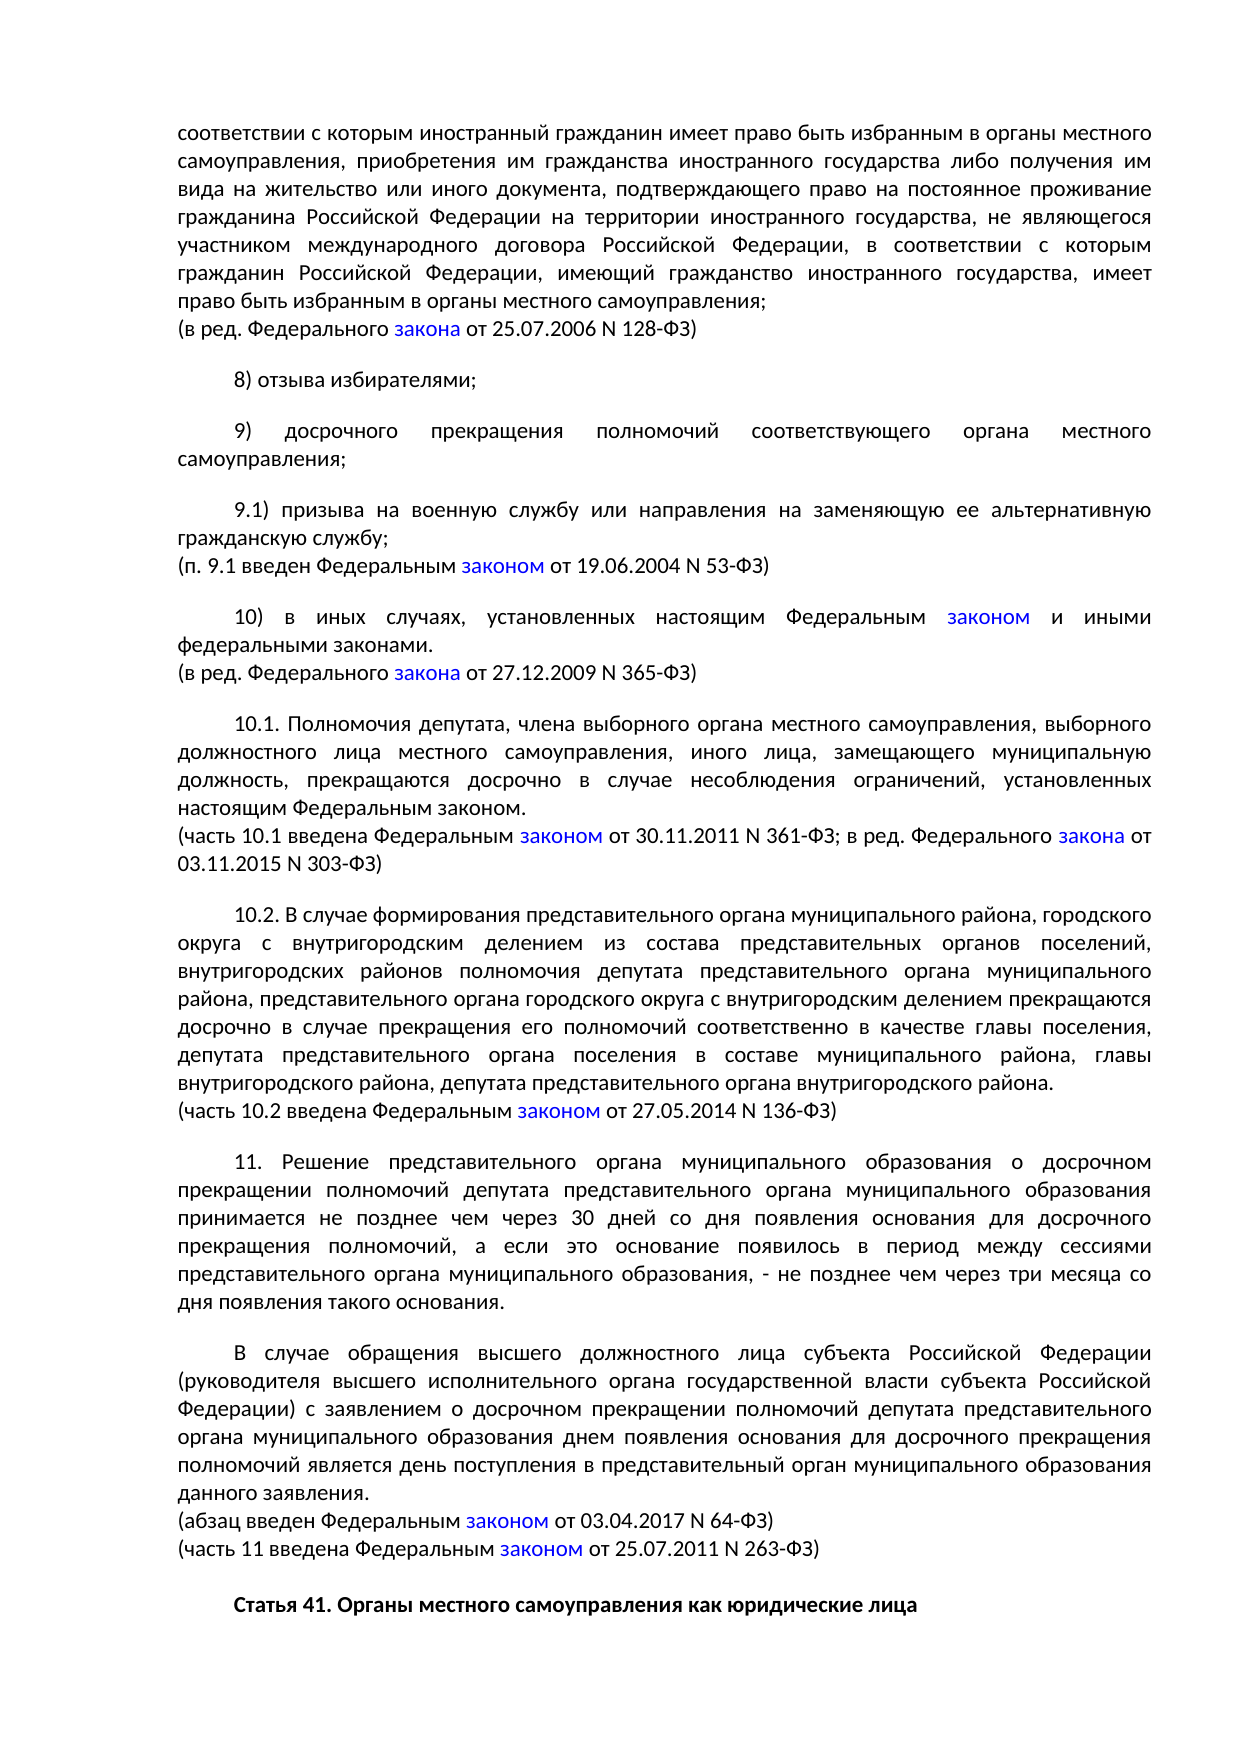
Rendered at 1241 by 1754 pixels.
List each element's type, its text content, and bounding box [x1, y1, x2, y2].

text (часть 11 введена Федеральным законом от 25.07.2011 N 263-ФЗ) [177, 1534, 1152, 1562]
text 10.2. В случае формирования представительного органа муниципального района, городского округа с внутригородским делением из состава представительных органов поселений, внутригородских районов полномочия депутата представительного органа муниципального района, представительного органа городского округа с внутригородским делением прекращаются досрочно в случае прекращения его полномочий соответственно в качестве главы поселения, депутата представительного органа поселения в составе муниципального района, главы внутригородского района, депутата представительного органа внутригородского района. [177, 900, 1152, 1096]
text 10) в иных случаях, установленных настоящим Федеральным законом и иными федеральными законами. [177, 602, 1152, 658]
text 10.1. Полномочия депутата, члена выборного органа местного самоуправления, выборного должностного лица местного самоуправления, иного лица, замещающего муниципальную должность, прекращаются досрочно в случае несоблюдения ограничений, установленных настоящим Федеральным законом. [177, 709, 1152, 821]
text 9) досрочного прекращения полномочий соответствующего органа местного самоуправления; [177, 416, 1152, 472]
text 11. Решение представительного органа муниципального образования о досрочном прекращении полномочий депутата представительного органа муниципального образования принимается не позднее чем через 30 дней со дня появления основания для досрочного прекращения полномочий, а если это основание появилось в период между сессиями представительного органа муниципального образования, - не позднее чем через три месяца со дня появления такого основания. [177, 1147, 1152, 1315]
text Статья 41. Органы местного самоуправления как юридические лица [177, 1590, 1152, 1618]
text 8) отзыва избирателями; [177, 365, 1152, 393]
text (п. 9.1 введен Федеральным законом от 19.06.2004 N 53-ФЗ) [177, 551, 1152, 579]
text (часть 10.1 введена Федеральным законом от 30.11.2011 N 361-ФЗ; в ред. Федерального закона от 03.11.2015 N 303-ФЗ) [177, 821, 1152, 877]
text (часть 10.2 введена Федеральным законом от 27.05.2014 N 136-ФЗ) [177, 1096, 1152, 1124]
text (в ред. Федерального закона от 27.12.2009 N 365-ФЗ) [177, 658, 1152, 686]
text (в ред. Федерального закона от 25.07.2006 N 128-ФЗ) [177, 314, 1152, 342]
text (абзац введен Федеральным законом от 03.04.2017 N 64-ФЗ) [177, 1506, 1152, 1534]
text В случае обращения высшего должностного лица субъекта Российской Федерации (руководителя высшего исполнительного органа государственной власти субъекта Российской Федерации) с заявлением о досрочном прекращении полномочий депутата представительного органа муниципального образования днем появления основания для досрочного прекращения полномочий является день поступления в представительный орган муниципального образования данного заявления. [177, 1338, 1152, 1506]
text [177, 118, 1152, 314]
text 9.1) призыва на военную службу или направления на заменяющую ее альтернативную гражданскую службу; [177, 495, 1152, 551]
